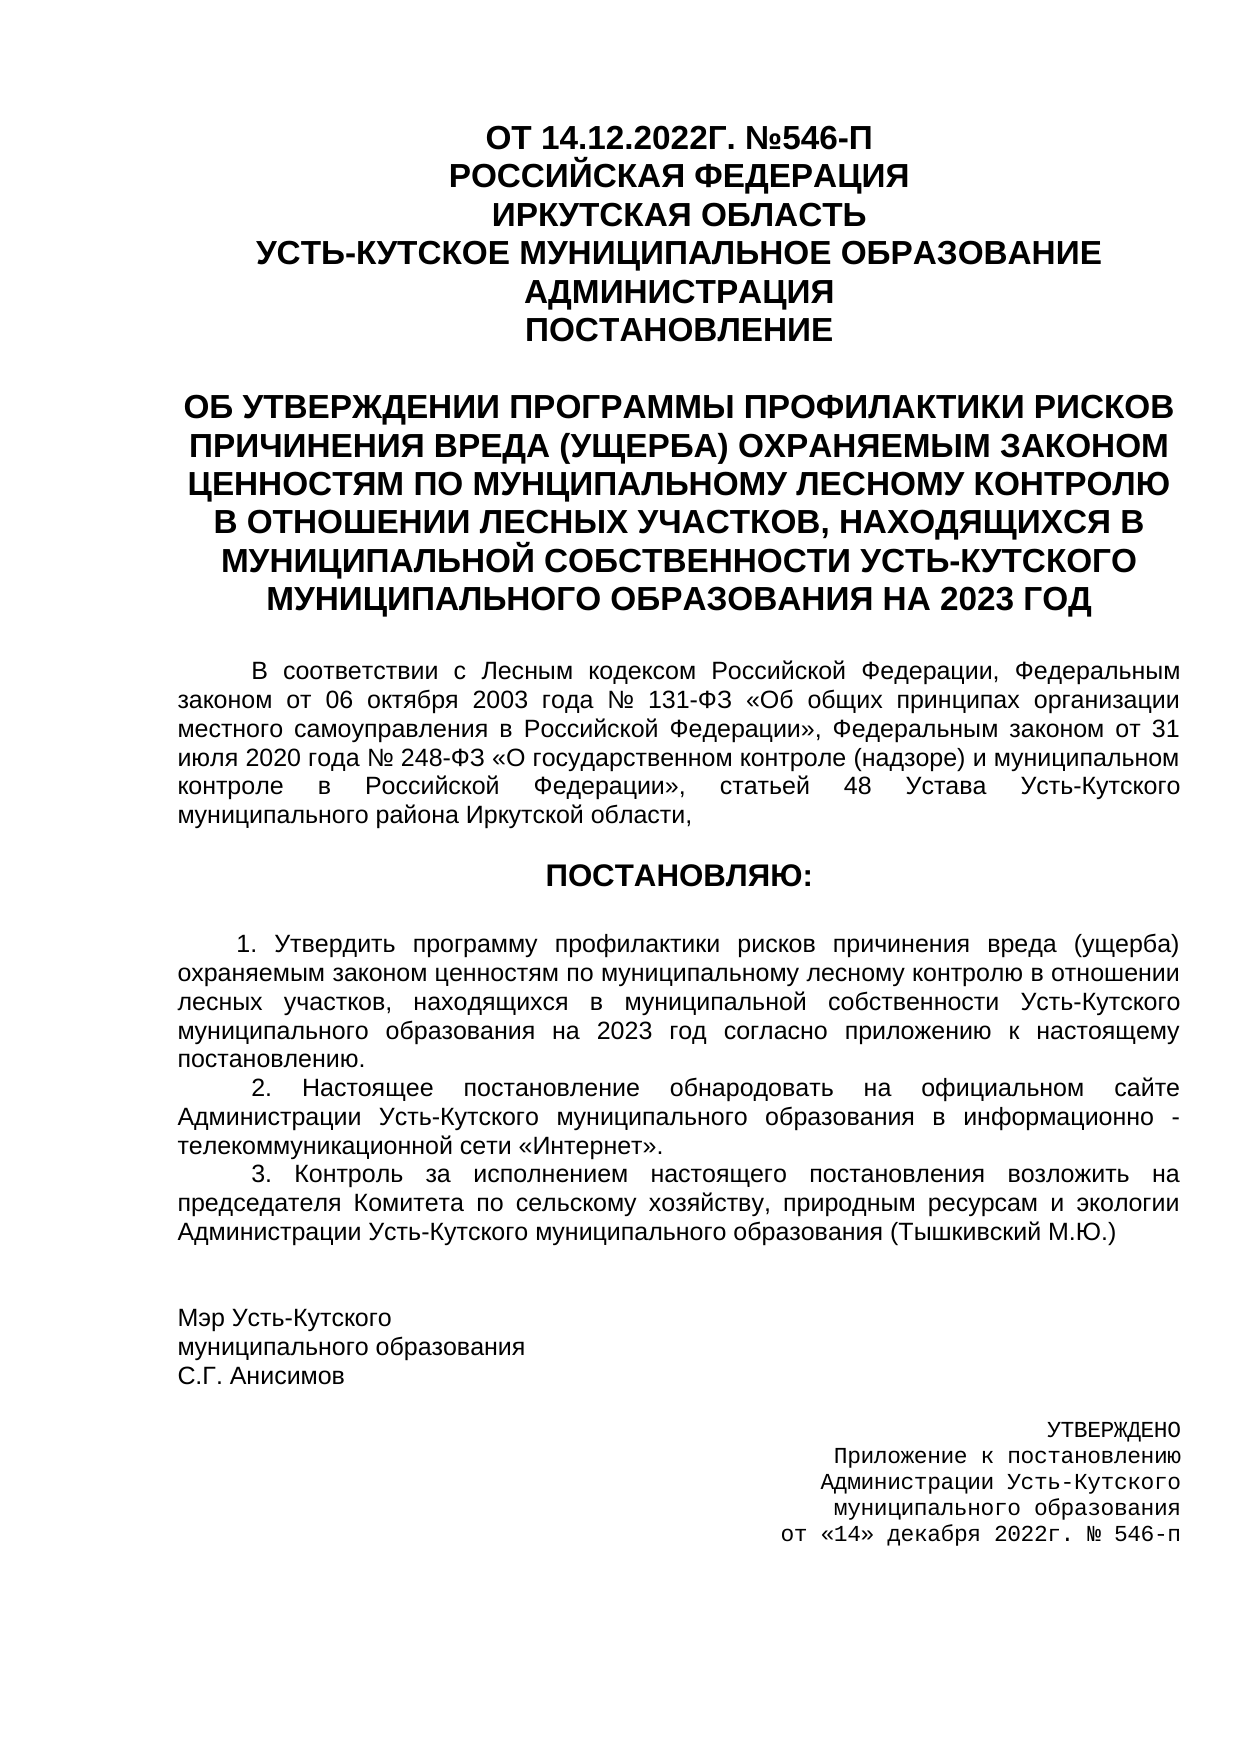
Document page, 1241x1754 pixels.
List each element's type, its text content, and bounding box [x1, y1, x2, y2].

text Администрации Усть-Кутского [177, 1470, 1181, 1496]
text Приложение к постановлению [177, 1444, 1181, 1470]
text МУНИЦИПАЛЬНОГО ОБРАЗОВАНИЯ НА 2023 ГОД [177, 579, 1181, 618]
text от «14» декабря 2022г. № 546-п [177, 1522, 1181, 1548]
text АДМИНИСТРАЦИЯ [177, 272, 1181, 310]
text УСТЬ-КУТСКОЕ МУНИЦИПАЛЬНОЕ ОБРАЗОВАНИЕ [177, 233, 1181, 272]
text В соответствии с Лесным кодексом Российской Федерации, Федеральным законом от 06 октября 2003 года № 131-ФЗ «Об общих принципах организации местного самоуправления в Российской Федерации», Федеральным законом от 31 июля 2020 года № 248-ФЗ «О государственном контроле (надзоре) и муниципальном контроле в Российской Федерации», статьей 48 Устава Усть-Кутского муниципального района Иркутской области, [177, 656, 1181, 829]
text УТВЕРЖДЕНО [177, 1418, 1181, 1444]
text ОТ 14.12.2022Г. №546-П [177, 118, 1181, 157]
text муниципального образования [177, 1496, 1181, 1522]
text ОБ УТВЕРЖДЕНИИ ПРОГРАММЫ ПРОФИЛАКТИКИ РИСКОВ ПРИЧИНЕНИЯ ВРЕДА (УЩЕРБА) ОХРАНЯЕМЫМ ЗАКОНОМ ЦЕННОСТЯМ ПО МУНЦИПАЛЬНОМУ ЛЕСНОМУ КОНТРОЛЮ В ОТНОШЕНИИ ЛЕСНЫХ УЧАСТКОВ, НАХОДЯЩИХСЯ В МУНИЦИПАЛЬНОЙ СОБСТВЕННОСТИ УСТЬ-КУТСКОГО [177, 387, 1181, 579]
text С.Г. Анисимов [177, 1361, 1181, 1389]
text ИРКУТСКАЯ ОБЛАСТЬ [177, 195, 1181, 233]
text Мэр Усть-Кутского [177, 1303, 1181, 1332]
text 3. Контроль за исполнением настоящего постановления возложить на председателя Комитета по сельскому хозяйству, природным ресурсам и экологии Администрации Усть-Кутского муниципального образования (Тышкивский М.Ю.) [177, 1159, 1181, 1246]
text ПОСТАНОВЛЯЮ: [177, 857, 1181, 893]
text муниципального образования [177, 1332, 1181, 1361]
text РОССИЙСКАЯ ФЕДЕРАЦИЯ [177, 157, 1181, 195]
text 2. Настоящее постановление обнародовать на официальном сайте Администрации Усть-Кутского муниципального образования в информационно - телекоммуникационной сети «Интернет». [177, 1073, 1181, 1159]
text 1. Утвердить программу профилактики рисков причинения вреда (ущерба) охраняемым законом ценностям по муниципальному лесному контролю в отношении лесных участков, находящихся в муниципальной собственности Усть-Кутского муниципального образования на 2023 год согласно приложению к настоящему постановлению. [177, 929, 1181, 1073]
text ПОСТАНОВЛЕНИЕ [177, 310, 1181, 349]
